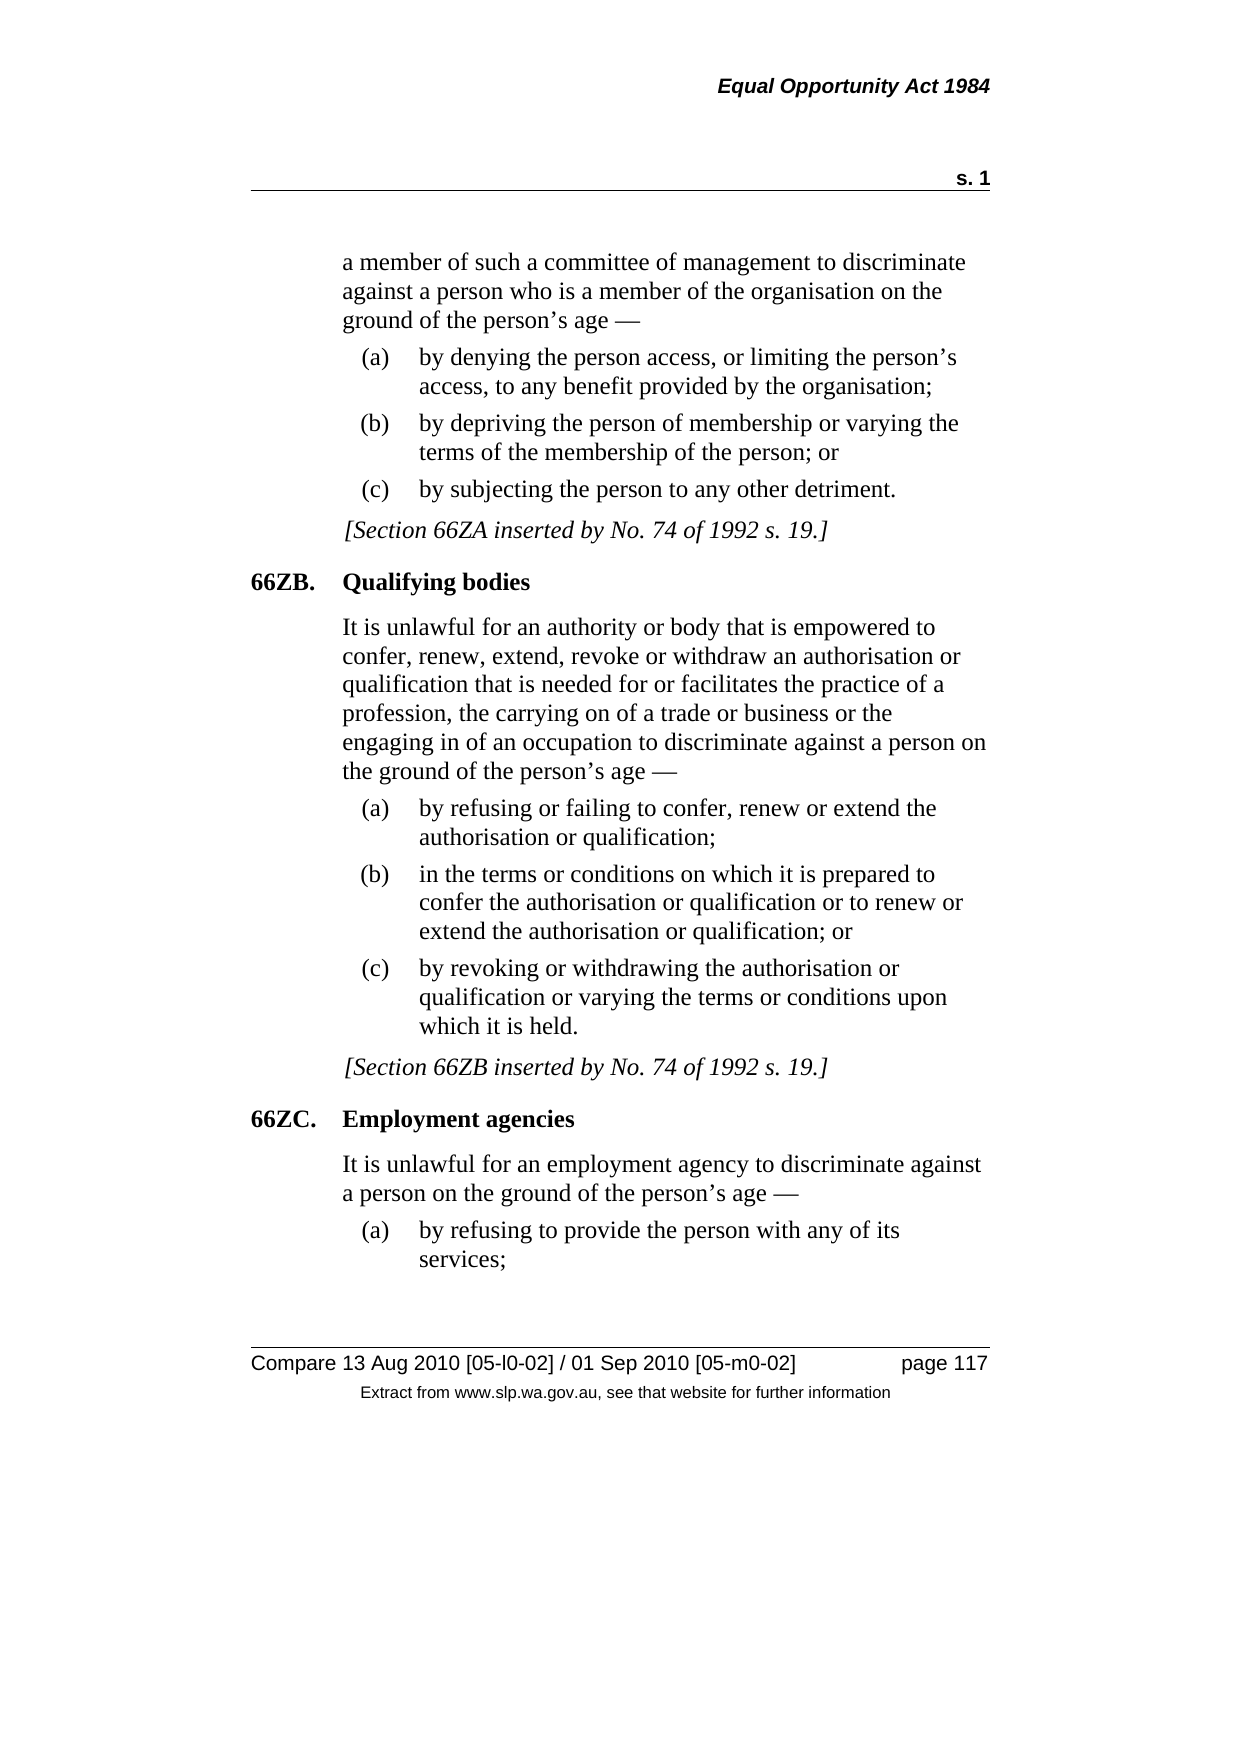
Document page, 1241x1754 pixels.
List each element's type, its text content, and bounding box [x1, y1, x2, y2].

text (a) by refusing to provide the person with any of its services; [251, 1215, 990, 1272]
text It is unlawful for an employment agency to discriminate against a person on the ground of the person’s age — [251, 1149, 990, 1207]
text (b) in the terms or conditions on which it is prepared to confer the authorisation or qualification or to renew or extend the authorisation or qualification; or [251, 859, 990, 945]
text (c) by subjecting the person to any other detriment. [251, 474, 990, 502]
text (c) by revoking or withdrawing the authorisation or qualification or varying the terms or conditions upon which it is held. [251, 953, 990, 1039]
text (a) by refusing or failing to confer, renew or extend the authorisation or qualification; [251, 793, 990, 850]
text It is unlawful for an authority or body that is empowered to confer, renew, extend, revoke or withdraw an authorisation or qualification that is needed for or facilitates the practice of a profession, the carrying on of a trade or business or the engaging in of an occupation to discriminate against a person on the ground of the person’s age — [251, 612, 990, 784]
text (a) by denying the person access, or limiting the person’s access, to any benefit provided by the organisation; [251, 342, 990, 399]
subtitle 66ZC. Employment agencies [251, 1104, 990, 1132]
text [Section 66ZB inserted by No. 74 of 1992 s. 19.] [251, 1052, 990, 1081]
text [251, 247, 990, 334]
subtitle 66ZB. Qualifying bodies [251, 567, 990, 595]
text (b) by depriving the person of membership or varying the terms of the membership of the person; or [251, 408, 990, 465]
text [Section 66ZA inserted by No. 74 of 1992 s. 19.] [251, 515, 990, 544]
